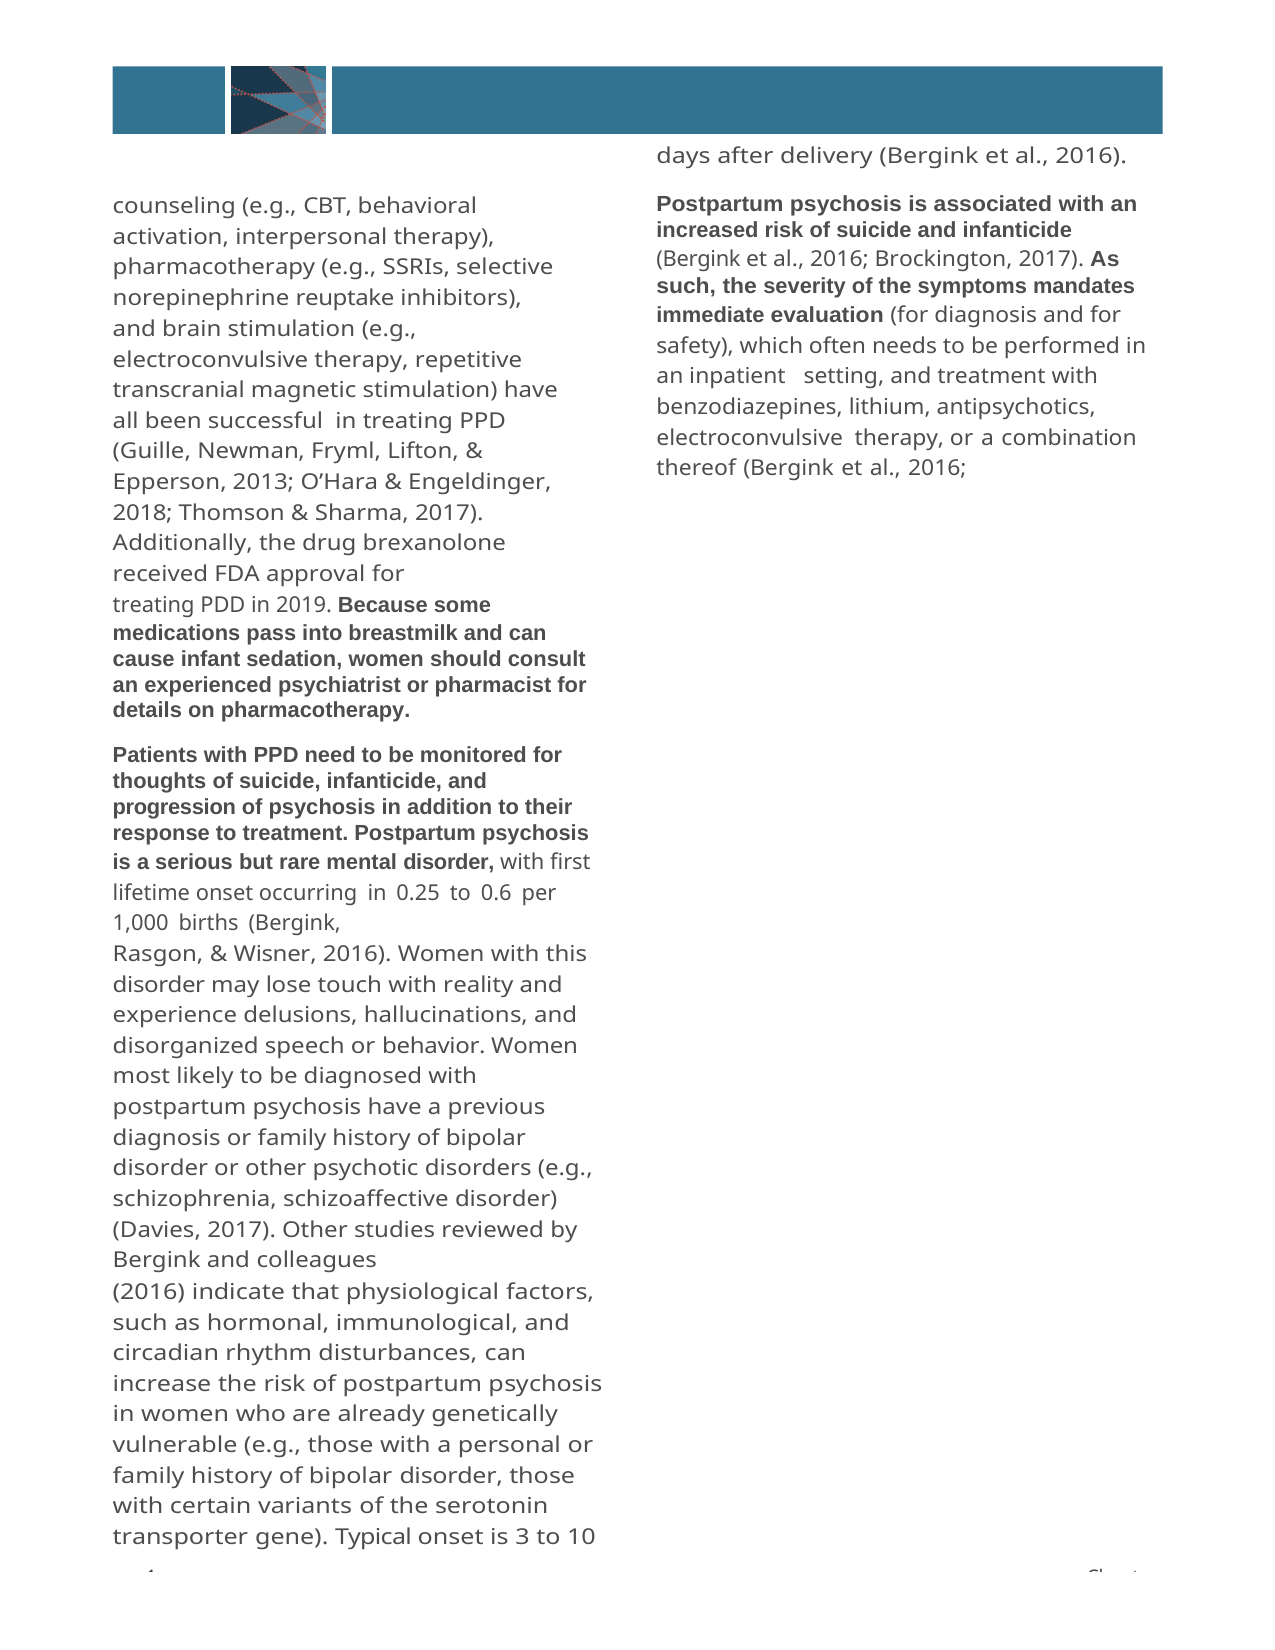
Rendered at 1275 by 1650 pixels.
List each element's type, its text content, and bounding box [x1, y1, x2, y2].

text counseling (e.g., CBT, behavioral activation, interpersonal therapy), pharmacotherapy (e.g., SSRIs, selective norepinephrine reuptake inhibitors), and brain stimulation (e.g., [112, 190, 565, 342]
text Postpartum psychosis is associated with an increased risk of suicide and infanticide (Bergink et al., 2016; Brockington, 2017). As such, the severity of the symptoms mandates immediate evaluation (for diagnosis and for safety), which often needs to be performed in an inpatient setting, and treatment with benzodiazepines, lithium, antipsychotics, electroconvulsive therapy, or a combination thereof (Bergink et al., 2016; [656, 191, 1158, 482]
picture [231, 66, 326, 134]
subtitle treating PDD in 2019. Because some medications pass into breastmilk and can cause infant sedation, women should consult an experienced psychiatrist or pharmacist for details on pharmacotherapy. [112, 589, 607, 723]
text (2016) indicate that physiological factors, such as hormonal, immunological, and circadian rhythm disturbances, can increase the risk of postpartum psychosis in women who are already genetically vulnerable (e.g., those with a personal or family history of bipolar disorder, those with certain variants of the serotonin transporter gene). Typical onset is 3 to 10 days after delivery (Bergink et al., 2016). [112, 1276, 608, 1551]
text Rasgon, & Wisner, 2016). Women with this disorder may lose touch with reality and experience delusions, hallucinations, and disorganized speech or behavior. Women most likely to be diagnosed with postpartum psychosis have a previous diagnosis or family history of bipolar disorder or other psychotic disorders (e.g., schizophrenia, schizoaffective disorder) (Davies, 2017). Other studies reviewed by Bergink and colleagues [112, 938, 616, 1274]
text Patients with PPD need to be monitored for thoughts of suicide, infanticide, and progression of psychosis in addition to their response to treatment. Postpartum psychosis is a serious but rare mental disorder, with ﬁrst lifetime onset occurring in 0.25 to 0.6 per 1,000 births (Bergink, [112, 742, 608, 937]
text electroconvulsive therapy, repetitive transcranial magnetic stimulation) have all been successful in treating PPD (Guille, Newman, Fryml, Lifton, & Epperson, 2013; O’Hara & Engeldinger, 2018; Thomson & Sharma, 2017). Additionally, the drug brexanolone received FDA approval for [112, 343, 585, 588]
